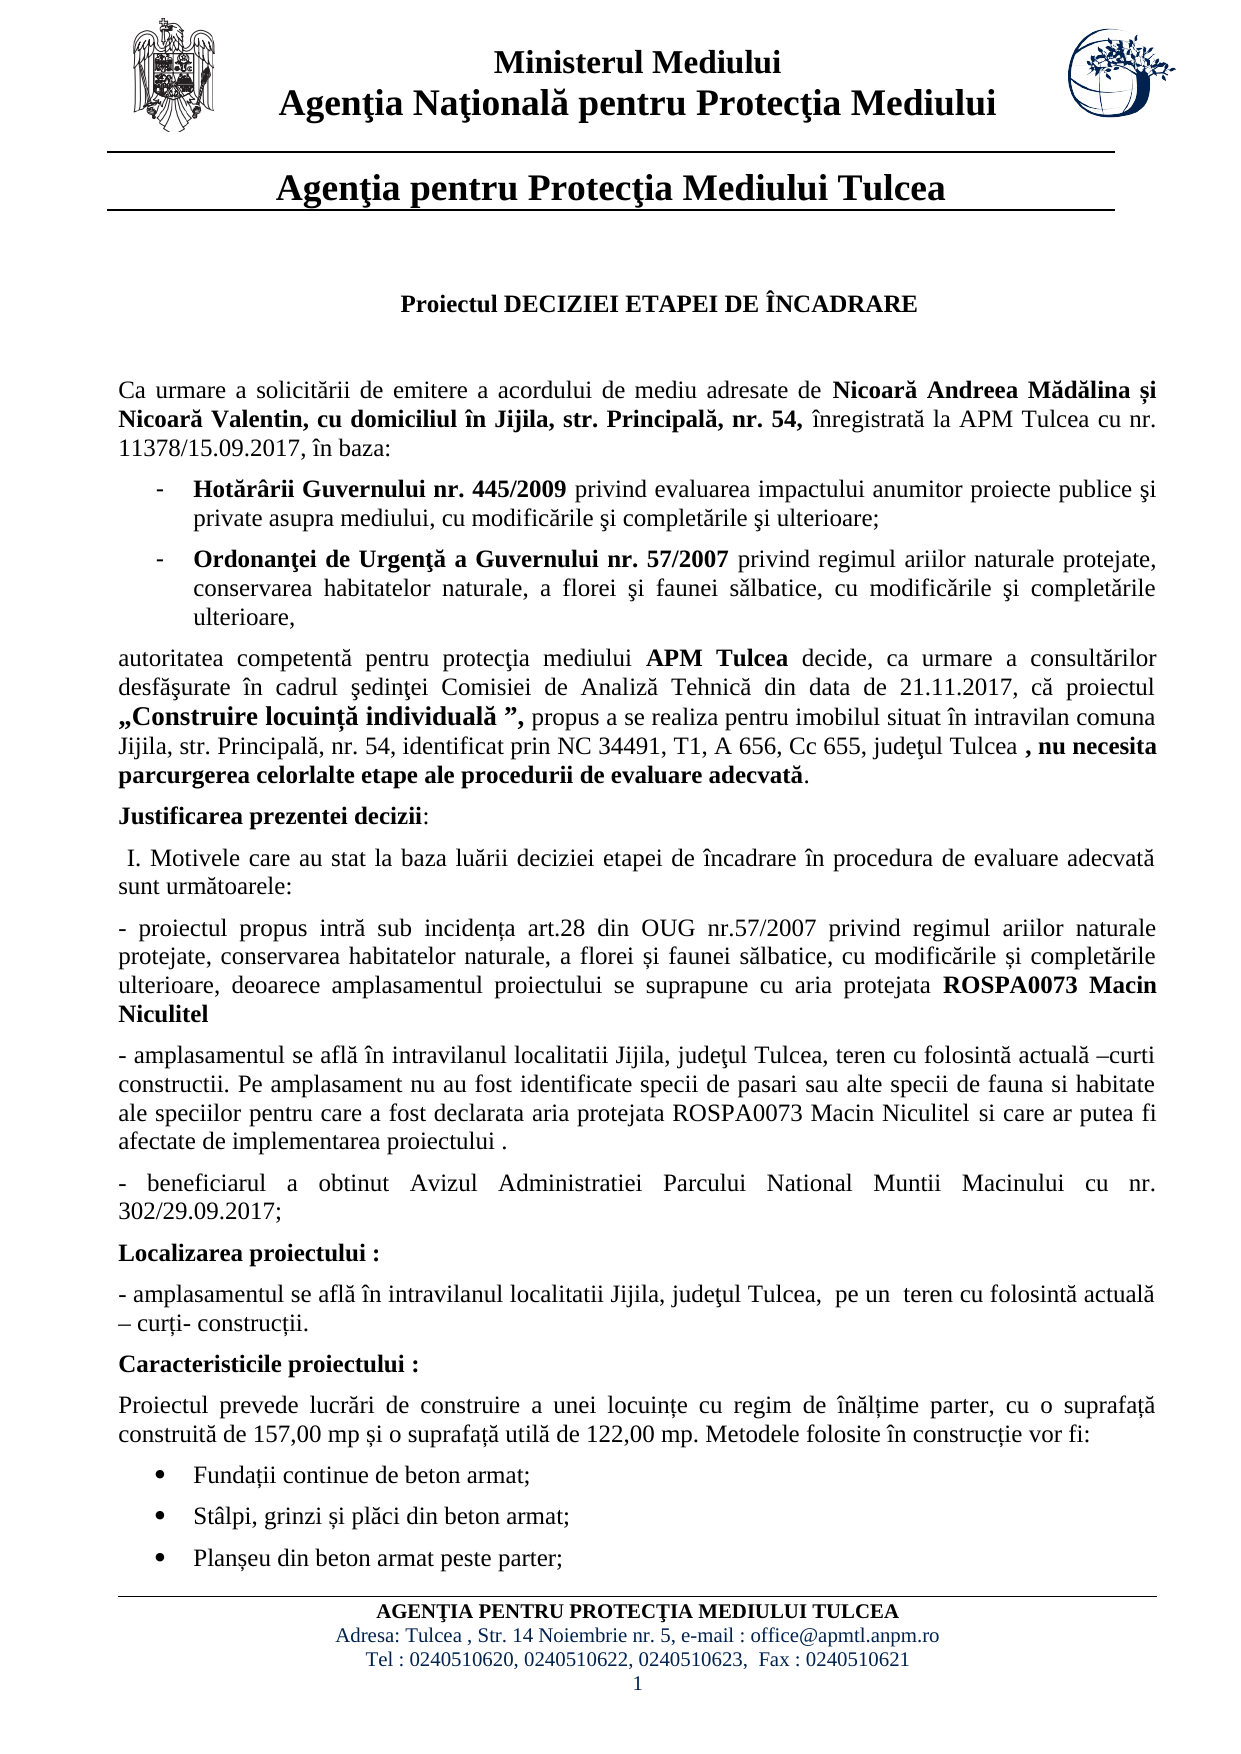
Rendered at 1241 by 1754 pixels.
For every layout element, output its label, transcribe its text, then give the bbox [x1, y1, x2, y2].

text I. Motivele care au stat la baza luării deciziei etapei de încadrare în procedura de evaluare adecvată sunt următoarele: [118, 843, 1157, 900]
text Caracteristicile proiectului : [118, 1349, 1157, 1378]
text Justificarea prezentei decizii: [118, 801, 1157, 830]
subtitle Proiectul DECIZIEI ETAPEI DE ÎNCADRARE [118, 289, 1157, 318]
text Ca urmare a solicitării de emitere a acordului de mediu adresate de Nicoară Andreea Mădălina și Nicoară Valentin, cu domiciliul în Jijila, str. Principală, nr. 54, înregistrată la APM Tulcea cu nr. 11378/15.09.2017, în baza: [118, 375, 1157, 461]
text - amplasamentul se află în intravilanul localitatii Jijila, judeţul Tulcea, pe un teren cu folosintă actuală – curți- construcții. [118, 1279, 1157, 1336]
list Planșeu din beton armat peste parter; [156, 1543, 1157, 1571]
text Localizarea proiectului : [118, 1238, 1157, 1266]
text - proiectul propus intră sub incidența art.28 din OUG nr.57/2007 privind regimul ariilor naturale protejate, conservarea habitatelor naturale, a florei și faunei sălbatice, cu modificările și completările ulterioare, deoarece amplasamentul proiectului se suprapune cu aria protejata ROSPA0073 Macin Niculitel [118, 913, 1157, 1028]
list Hotărârii Guvernului nr. 445/2009 privind evaluarea impactului anumitor proiecte publice şi private asupra mediului, cu modificările şi completările şi ulterioare; [156, 474, 1157, 531]
list Fundații continue de beton armat; [156, 1460, 1157, 1489]
text - amplasamentul se află în intravilanul localitatii Jijila, judeţul Tulcea, teren cu folosintă actuală –curti constructii. Pe amplasament nu au fost identificate specii de pasari sau alte specii de fauna si habitate ale speciilor pentru care a fost declarata aria protejata ROSPA0073 Macin Niculitel si care ar putea fi afectate de implementarea proiectului . [118, 1040, 1157, 1155]
text autoritatea competentă pentru protecţia mediului APM Tulcea decide, ca urmare a consultărilor desfăşurate în cadrul şedinţei Comisiei de Analiză Tehnică din data de 21.11.2017, că proiectul „Construire locuință individuală ”, propus a se realiza pentru imobilul situat în intravilan comuna Jijila, str. Principală, nr. 54, identificat prin NC 34491, T1, A 656, Cc 655, judeţul Tulcea , nu necesita parcurgerea celorlalte etape ale procedurii de evaluare adecvată. [118, 643, 1157, 789]
list Stâlpi, grinzi și plăci din beton armat; [156, 1501, 1157, 1530]
text - beneficiarul a obtinut Avizul Administratiei Parcului National Muntii Macinului cu nr. 302/29.09.2017; [118, 1168, 1157, 1225]
text Proiectul prevede lucrări de construire a unei locuințe cu regim de înălțime parter, cu o suprafață construită de 157,00 mp și o suprafață utilă de 122,00 mp. Metodele folosite în construcție vor fi: [118, 1390, 1157, 1448]
list Ordonanţei de Urgenţă a Guvernului nr. 57/2007 privind regimul ariilor naturale protejate, conservarea habitatelor naturale, a florei şi faunei sǎlbatice, cu modificǎrile şi completǎrile ulterioare, [156, 544, 1157, 630]
